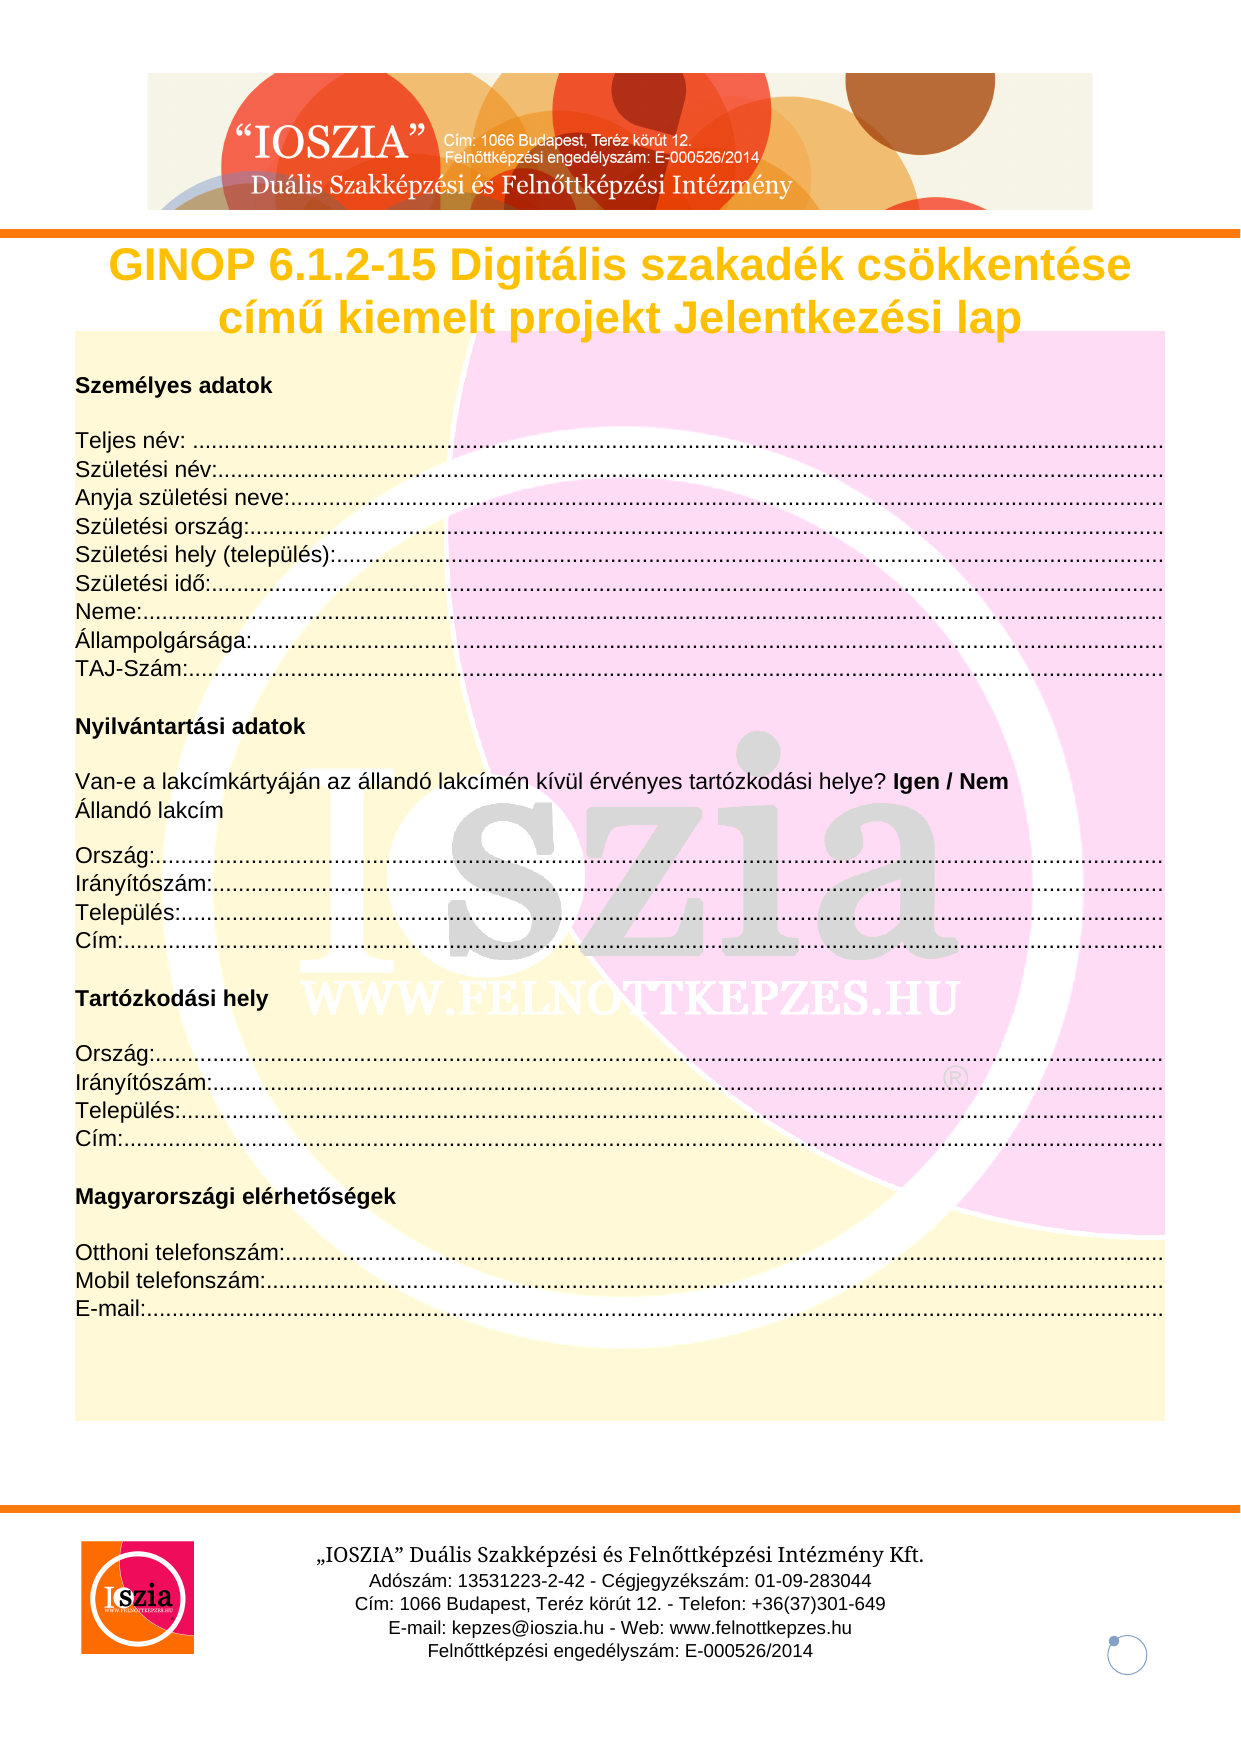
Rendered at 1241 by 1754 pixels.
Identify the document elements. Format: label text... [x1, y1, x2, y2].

subtitle GINOP 6.1.2-15 Digitális szakadék csökkentése című kiemelt projekt Jelentkezési lap [75, 237, 1165, 343]
text Teljes név: Születési név: Anyja születési neve: Születési ország: Születési hely (település): Születési idő: Neme: Állampolgársága: TAJ-Szám: [75, 427, 1165, 681]
text Ország: Irányítószám: Település: Cím: [75, 1040, 1165, 1152]
subtitle Személyes adatok [75, 372, 1165, 398]
text Van-e a lakcímkártyáján az állandó lakcímén kívül érvényes tartózkodási helye? Igen / Nem Állandó lakcím [75, 768, 1165, 823]
subtitle Tartózkodási hely [75, 984, 1165, 1011]
subtitle Nyilvántartási adatok [75, 713, 1165, 739]
text Ország: Irányítószám: Település: Cím: [75, 842, 1165, 953]
subtitle Magyarországi elérhetőségek [75, 1183, 1165, 1209]
text Otthoni telefonszám: Mobil telefonszám: E-mail: [75, 1238, 1165, 1322]
picture [147, 73, 1093, 210]
picture [81, 1541, 194, 1654]
